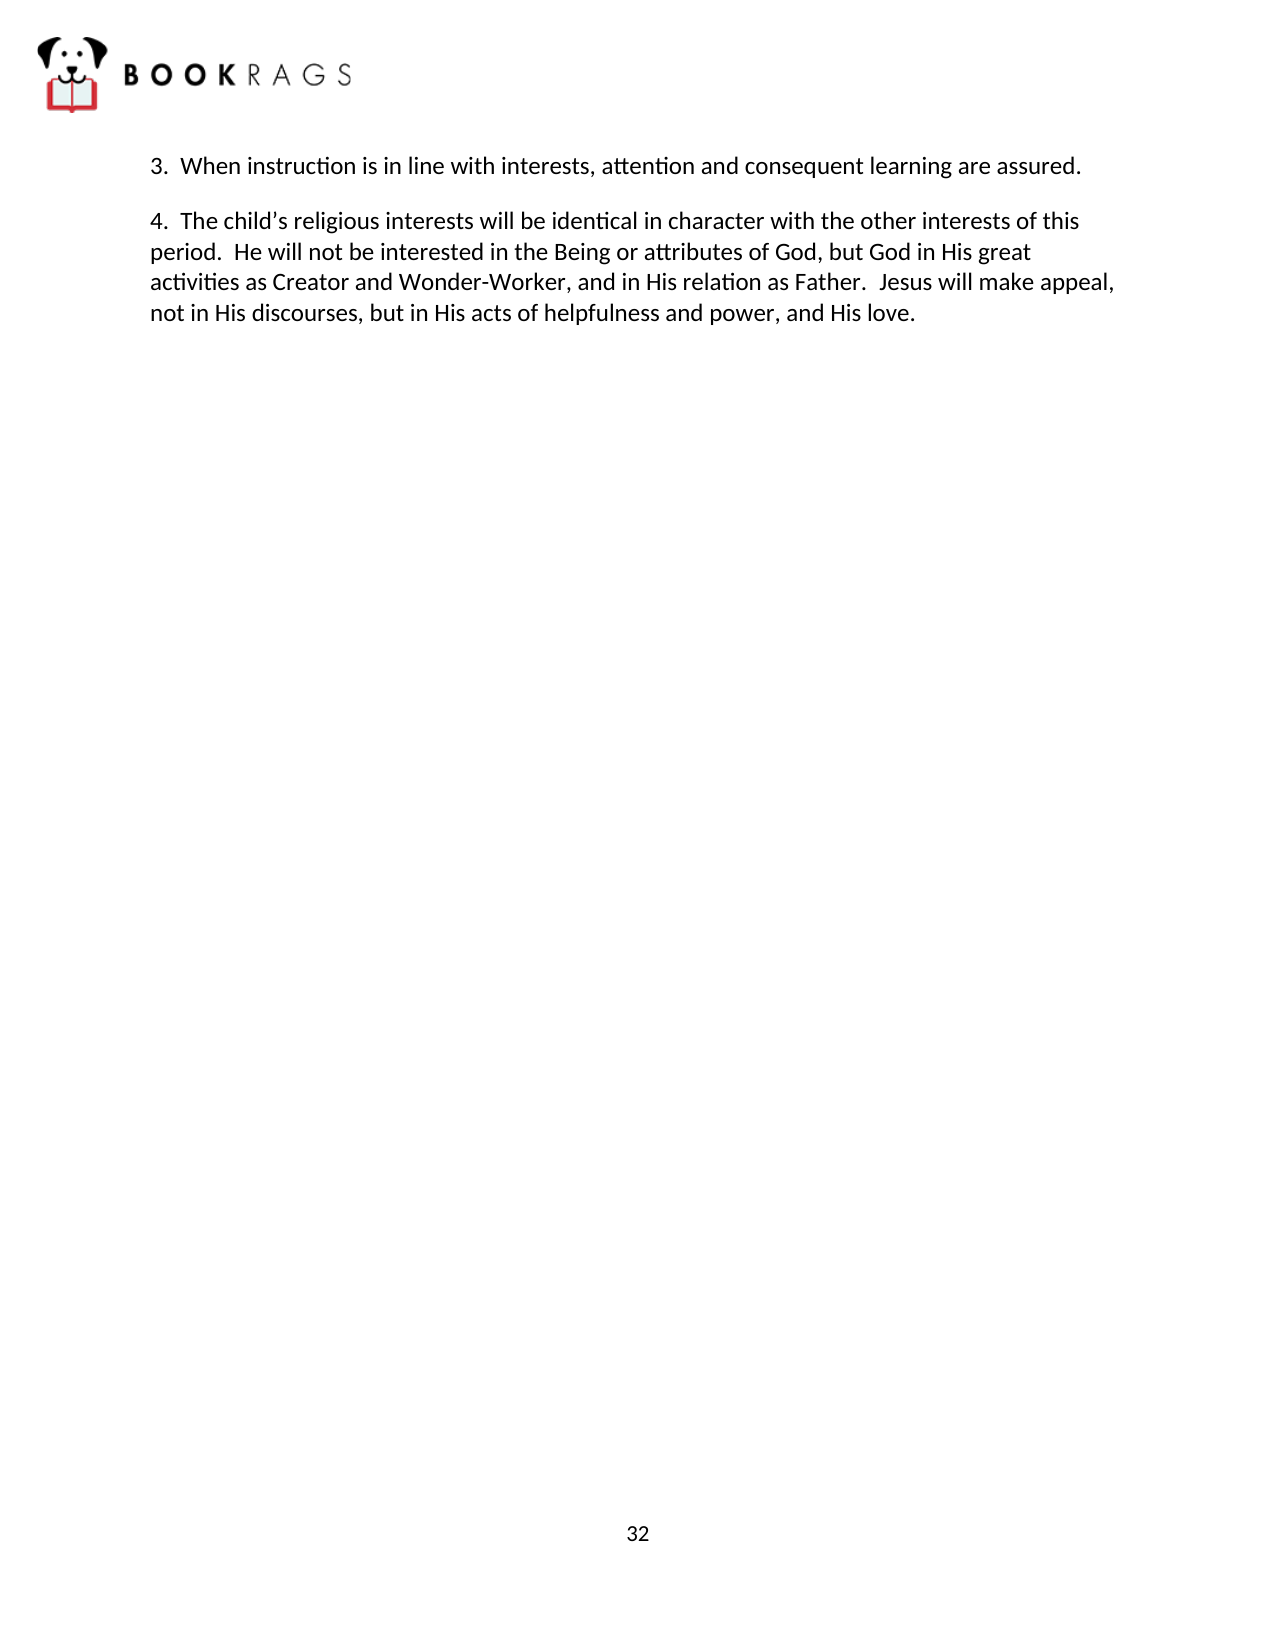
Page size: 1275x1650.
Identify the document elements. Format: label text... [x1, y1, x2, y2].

text 3. When instruction is in line with interests, attention and consequent learning are assured. [150, 150, 1125, 181]
picture [37, 37, 351, 113]
text 4. The child’s religious interests will be identical in character with the other interests of this period. He will not be interested in the Being or attributes of God, but God in His great activities as Creator and Wonder-Worker, and in His relation as Father. Jesus will make appeal, not in His discourses, but in His acts of helpfulness and power, and His love. [150, 206, 1125, 328]
